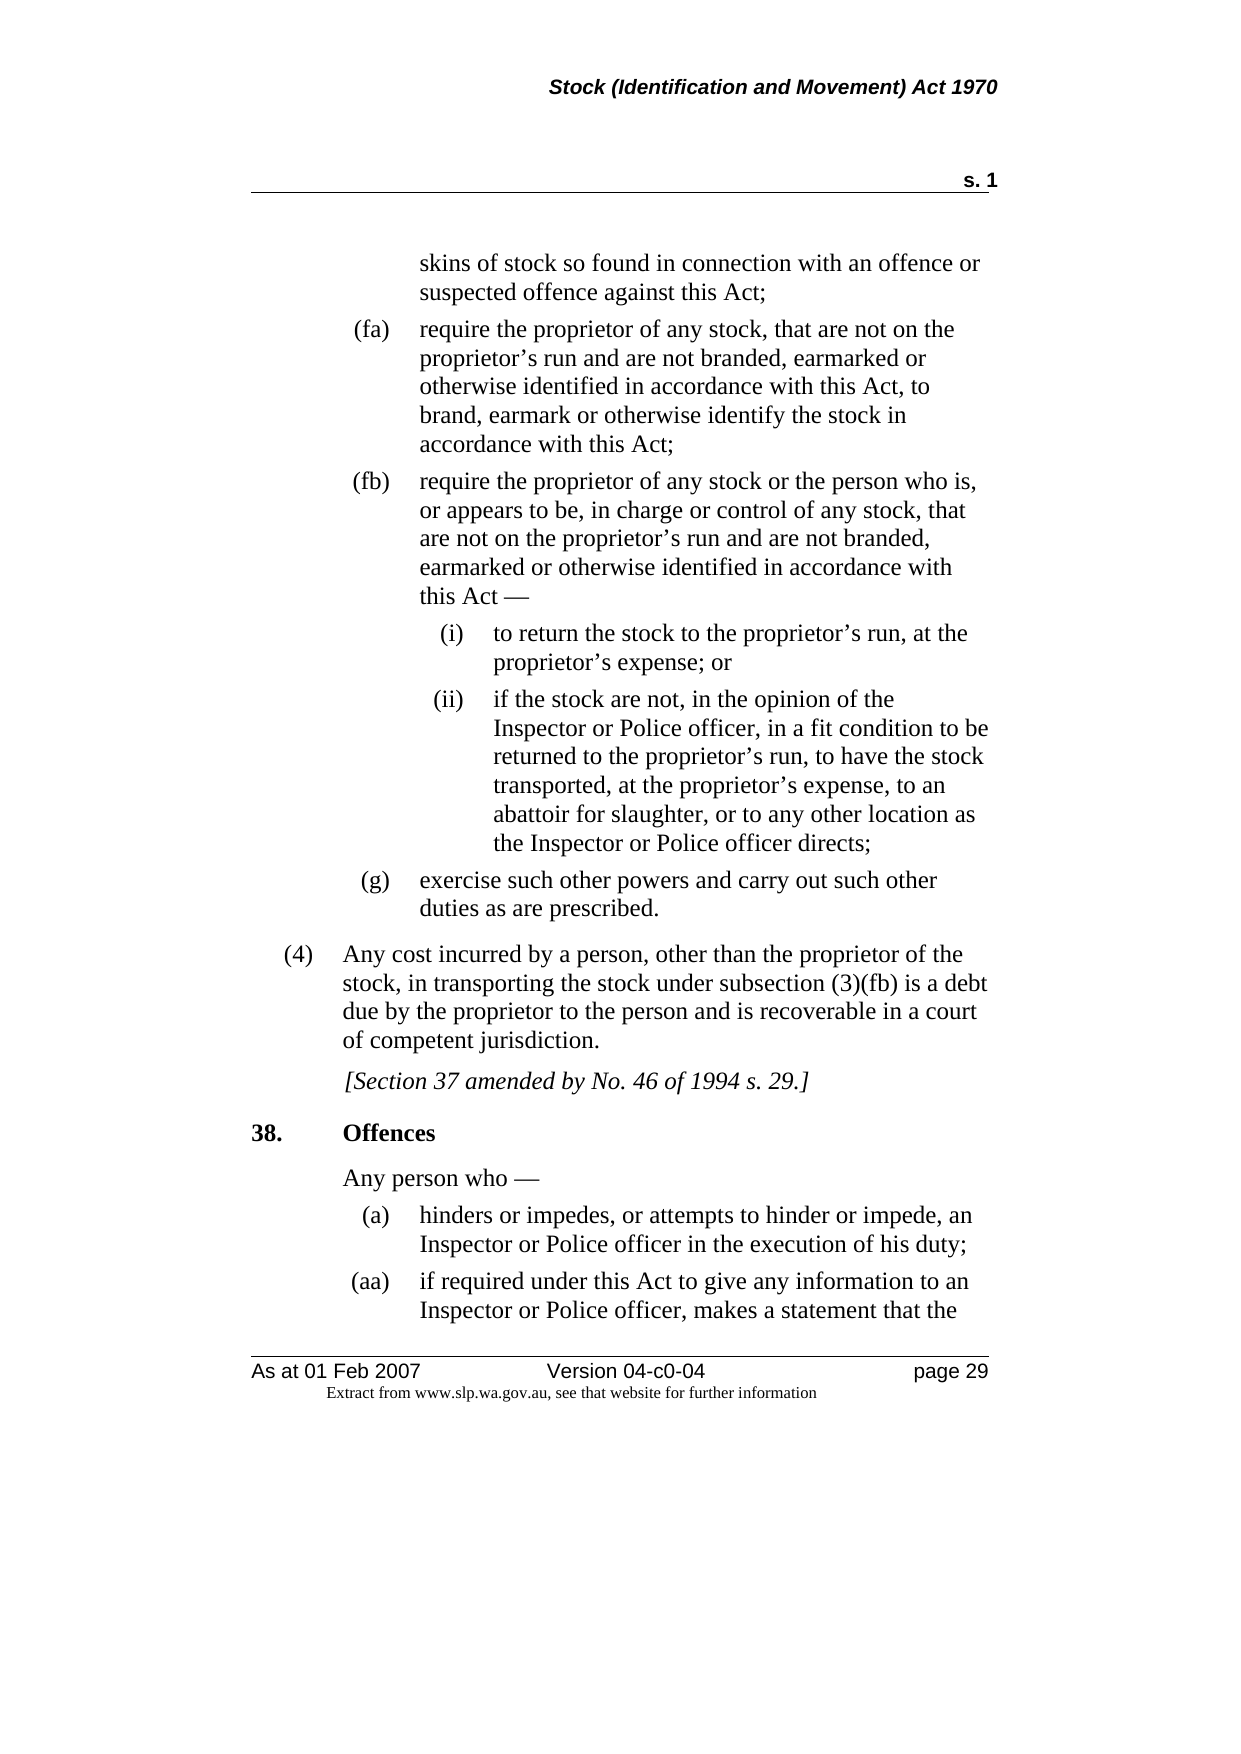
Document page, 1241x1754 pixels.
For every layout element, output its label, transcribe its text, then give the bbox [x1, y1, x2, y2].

text [Section 37 amended by No. 46 of 1994 s. 29.] [251, 1066, 989, 1095]
text (g) exercise such other powers and carry out such other duties as are prescribed. [251, 865, 989, 922]
text (a) hinders or impedes, or attempts to hinder or impede, an Inspector or Police officer in the execution of his duty; [251, 1201, 989, 1258]
text Any person who — [251, 1163, 989, 1192]
text (fb) require the proprietor of any stock or the person who is, or appears to be, in charge or control of any stock, that are not on the proprietor’s run and are not branded, earmarked or otherwise identified in accordance with this Act — [251, 466, 989, 610]
text (ii) if the stock are not, in the opinion of the Inspector or Police officer, in a fit condition to be returned to the proprietor’s run, to have the stock transported, at the proprietor’s expense, to an abattoir for slaughter, or to any other location as the Inspector or Police officer directs; [251, 684, 989, 856]
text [251, 1266, 989, 1324]
subtitle 38. Offences [251, 1118, 989, 1147]
text (4) Any cost incurred by a person, other than the proprietor of the stock, in transporting the stock under subsection (3)(fb) is a debt due by the proprietor to the person and is recoverable in a court of competent jurisdiction. [251, 939, 989, 1054]
text (i) to return the stock to the proprietor’s run, at the proprietor’s expense; or [251, 618, 989, 676]
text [251, 248, 989, 306]
text (fa) require the proprietor of any stock, that are not on the proprietor’s run and are not branded, earmarked or otherwise identified in accordance with this Act, to brand, earmark or otherwise identify the stock in accordance with this Act; [251, 314, 989, 458]
